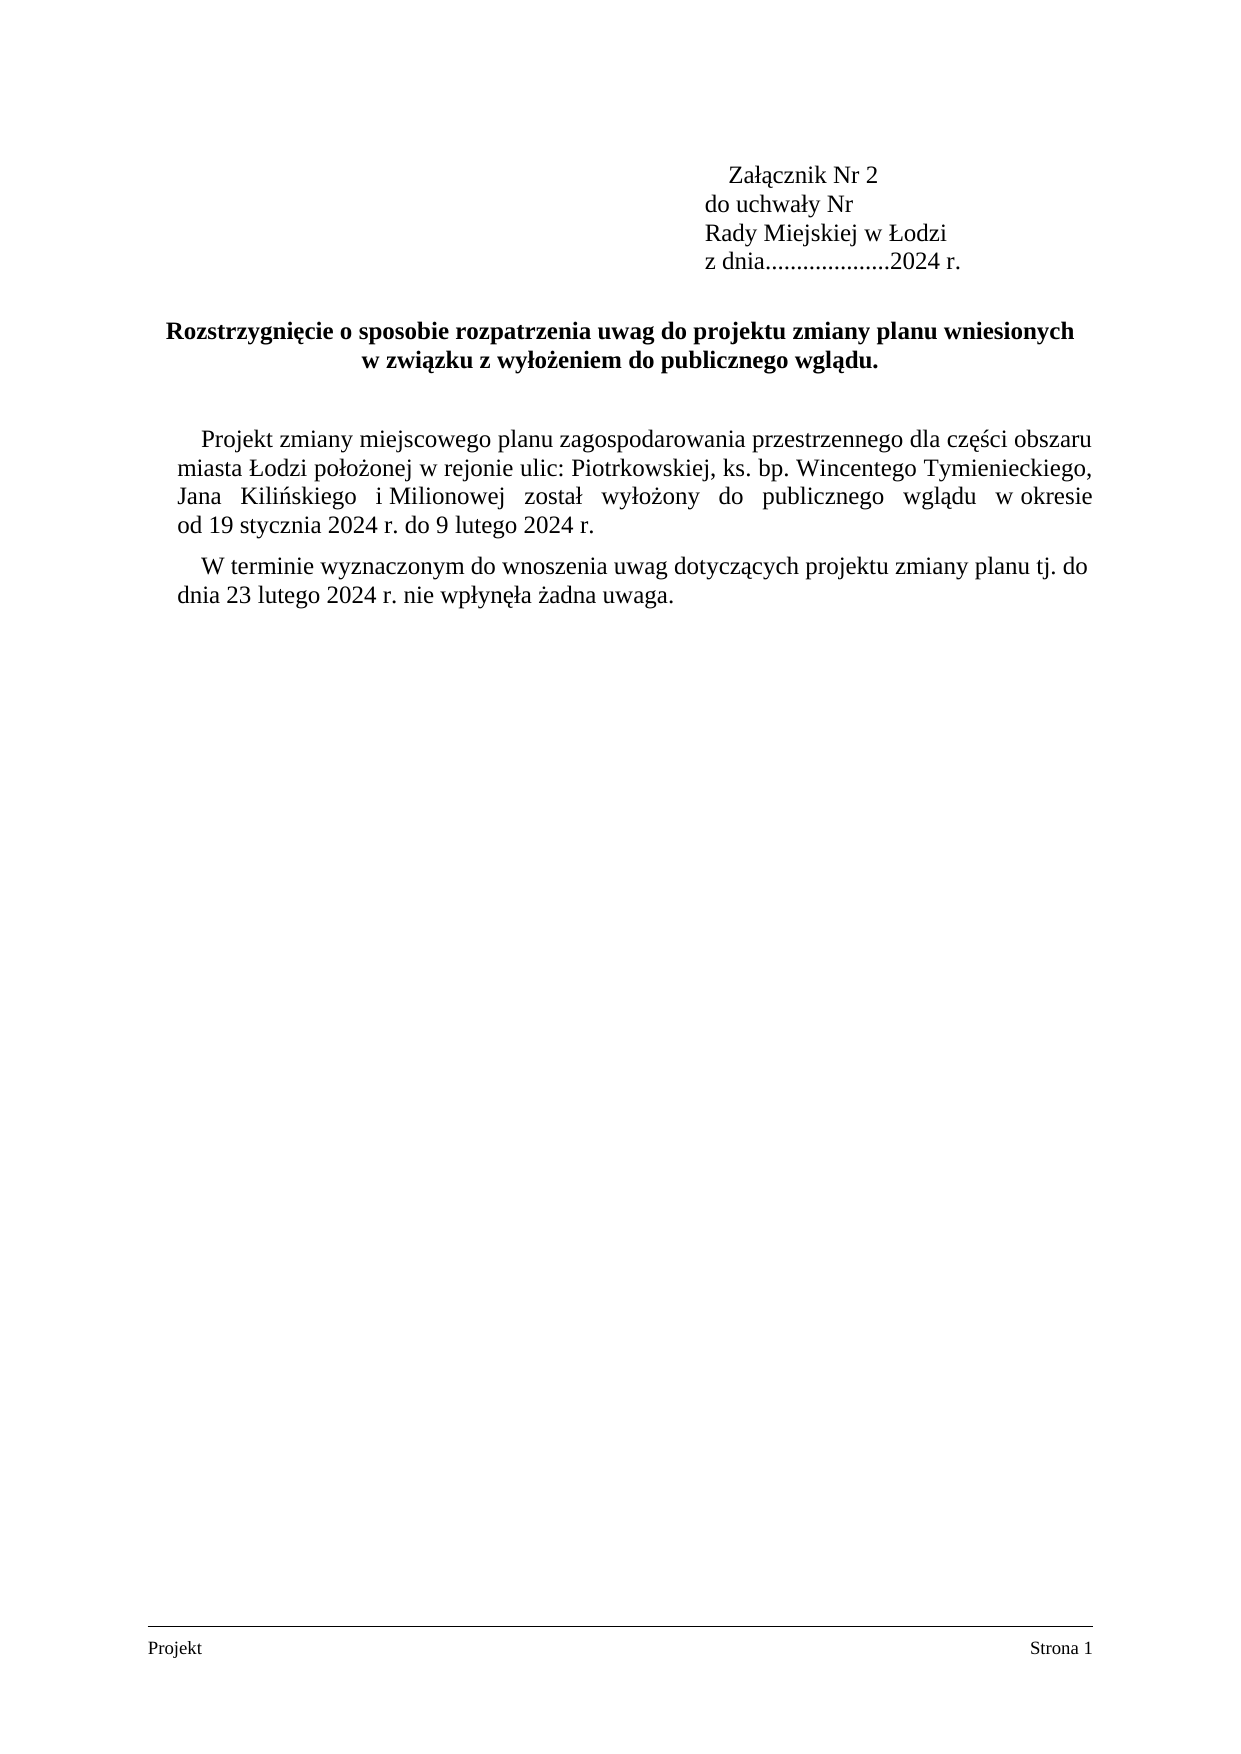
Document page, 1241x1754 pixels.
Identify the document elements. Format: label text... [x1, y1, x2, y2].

text W terminie wyznaczonym do wnoszenia uwag dotyczących projektu zmiany planu tj. do dnia 23 lutego 2024 r. nie wpłynęła żadna uwaga. [177, 551, 1093, 609]
text Projekt zmiany miejscowego planu zagospodarowania przestrzennego dla części obszaru miasta Łodzi położonej w rejonie ulic: Piotrkowskiej, ks. bp. Wincentego Tymienieckiego, Jana Kilińskiego i Milionowej został wyłożony do publicznego wglądu w okresie od 19 stycznia 2024 r. do 9 lutego 2024 r. [177, 424, 1093, 539]
text Rozstrzygnięcie o sposobie rozpatrzenia uwag do projektu zmiany planu wniesionych w związku z wyłożeniem do publicznego wglądu. [148, 288, 1093, 374]
text Załącznik Nr 2 do uchwały Nr Rady Miejskiej w Łodzi z dnia....................2024 r. [704, 160, 1093, 275]
